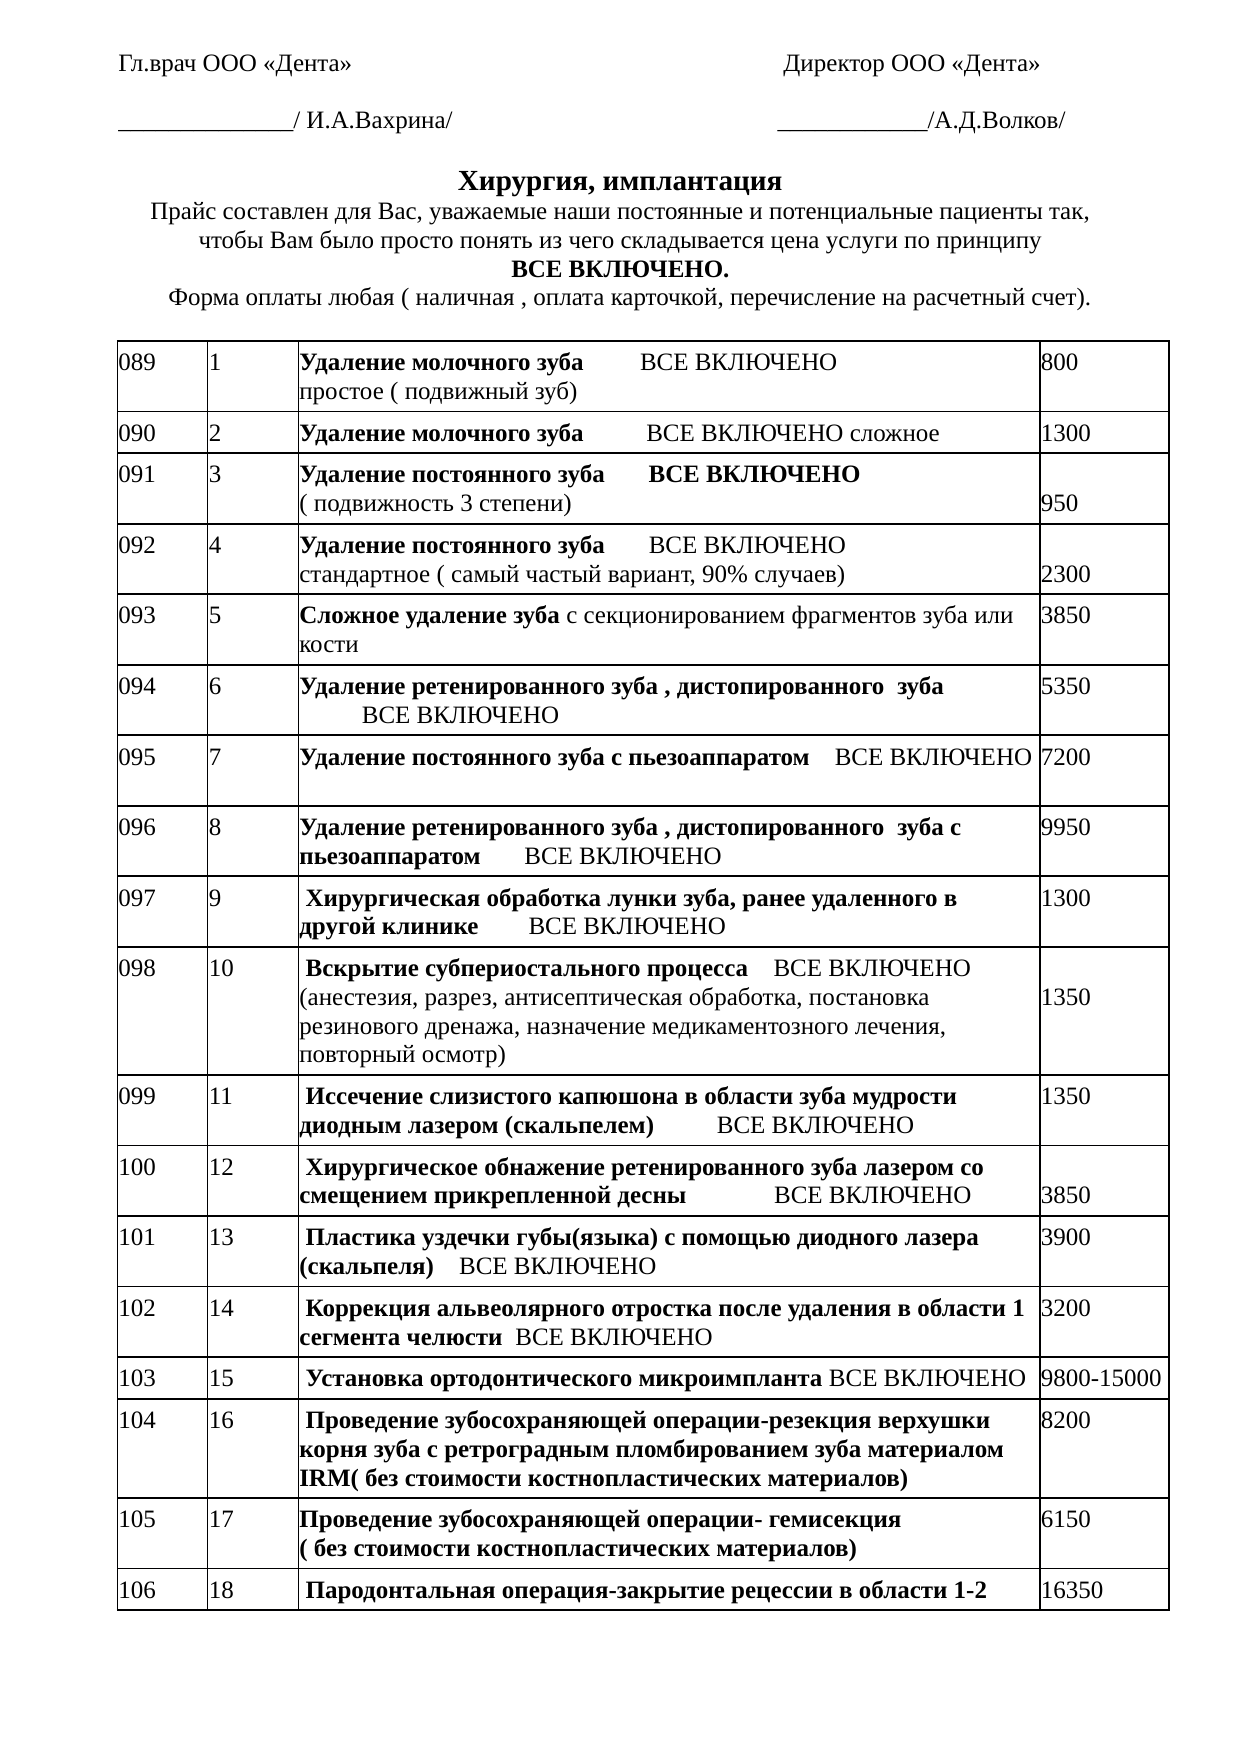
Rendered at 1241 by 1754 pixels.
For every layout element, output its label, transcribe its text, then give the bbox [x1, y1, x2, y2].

text Хирургия, имплантация [118, 163, 1122, 196]
text ВСЕ ВКЛЮЧЕНО. [118, 254, 1122, 282]
table_header 089 [118, 342, 207, 411]
table_cell 5 [208, 595, 298, 664]
text Форма оплаты любая ( наличная , оплата карточкой, перечисление на расчетный счет). [118, 282, 1122, 311]
table_cell 1300 [1041, 877, 1168, 946]
table_cell 13 [208, 1217, 298, 1286]
table_cell 3 [208, 454, 298, 523]
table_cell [299, 1569, 1039, 1609]
text Гл.врач ООО «Дента» Директор ООО «Дента» [118, 48, 1122, 76]
table_cell Удаление ретенированного зуба , дистопированного зуба с пьезоаппаратом ВСЕ ВКЛЮЧЕНО [299, 807, 1039, 875]
table_cell 091 [118, 454, 207, 523]
table_cell 090 [118, 412, 207, 452]
table_cell Удаление постоянного зуба ВСЕ ВКЛЮЧЕНО ( подвижность 3 степени) [299, 454, 1039, 523]
table_cell 15 [208, 1358, 298, 1398]
table_cell 105 [118, 1499, 207, 1568]
table_cell 100 [118, 1146, 207, 1215]
table_cell 098 [118, 948, 207, 1074]
table_cell 17 [208, 1499, 298, 1568]
table_cell 102 [118, 1287, 207, 1356]
table_cell 092 [118, 525, 207, 593]
table_header 800 [1041, 342, 1168, 411]
table_cell 7200 [1041, 736, 1168, 805]
table_cell 4 [208, 525, 298, 593]
table_cell 094 [118, 666, 207, 734]
table_cell Удаление постоянного зуба ВСЕ ВКЛЮЧЕНО стандартное ( самый частый вариант, 90% случаев) [299, 525, 1039, 593]
table_cell 6150 [1041, 1499, 1168, 1568]
table_cell Сложное удаление зуба с секционированием фрагментов зуба или кости [299, 595, 1039, 664]
table_cell 5350 [1041, 666, 1168, 734]
table_cell Удаление постоянного зуба с пьезоаппаратом ВСЕ ВКЛЮЧЕНО [299, 736, 1039, 805]
table_cell 16350 [1041, 1569, 1168, 1609]
table_cell 2300 [1041, 525, 1168, 593]
table_cell 8200 [1041, 1400, 1168, 1497]
table_cell 8 [208, 807, 298, 875]
table_cell Коррекция альвеолярного отростка после удаления в области 1 сегмента челюсти ВСЕ ВКЛЮЧЕНО [299, 1287, 1039, 1356]
table_cell 104 [118, 1400, 207, 1497]
table_cell 3900 [1041, 1217, 1168, 1286]
table_cell Удаление молочного зуба ВСЕ ВКЛЮЧЕНО сложное [299, 412, 1039, 452]
text ______________/ И.А.Вахрина/ ____________/А.Д.Волков/ [118, 105, 1122, 134]
table_cell 099 [118, 1076, 207, 1144]
table_cell 096 [118, 807, 207, 875]
table_cell 9 [208, 877, 298, 946]
table_cell Пластика уздечки губы(языка) с помощью диодного лазера (скальпеля) ВСЕ ВКЛЮЧЕНО [299, 1217, 1039, 1286]
table_cell 093 [118, 595, 207, 664]
table_cell 1350 [1041, 1076, 1168, 1144]
table_cell 3850 [1041, 1146, 1168, 1215]
table_cell Иссечение слизистого капюшона в области зуба мудрости диодным лазером (скальпелем) ВСЕ ВКЛЮЧЕНО [299, 1076, 1039, 1144]
table_cell 095 [118, 736, 207, 805]
table_cell 16 [208, 1400, 298, 1497]
table_cell Проведение зубосохраняющей операции- гемисекция ( без стоимости костнопластических материалов) [299, 1499, 1039, 1568]
table_cell 14 [208, 1287, 298, 1356]
table_cell 12 [208, 1146, 298, 1215]
table_cell Проведение зубосохраняющей операции-резекция верхушки корня зуба с ретроградным пломбированием зуба материалом IRM( без стоимости костнопластических материалов) [299, 1400, 1039, 1497]
table_cell 950 [1041, 454, 1168, 523]
table_cell 9800-15000 [1041, 1358, 1168, 1398]
table_cell Удаление ретенированного зуба , дистопированного зуба ВСЕ ВКЛЮЧЕНО [299, 666, 1039, 734]
table_header Удаление молочного зуба ВСЕ ВКЛЮЧЕНО простое ( подвижный зуб) [299, 342, 1039, 411]
table_cell 101 [118, 1217, 207, 1286]
table_cell Установка ортодонтического микроимпланта ВСЕ ВКЛЮЧЕНО [299, 1358, 1039, 1398]
table_cell 3200 [1041, 1287, 1168, 1356]
table_cell Хирургическая обработка лунки зуба, ранее удаленного в другой клинике ВСЕ ВКЛЮЧЕНО [299, 877, 1039, 946]
table_cell 3850 [1041, 595, 1168, 664]
table_cell 18 [208, 1569, 298, 1609]
table_cell 1300 [1041, 412, 1168, 452]
table_cell 6 [208, 666, 298, 734]
table_cell Вскрытие субпериостального процесса ВСЕ ВКЛЮЧЕНО (анестезия, разрез, антисептическая обработка, постановка резинового дренажа, назначение медикаментозного лечения, повторный осмотр) [299, 948, 1039, 1074]
table_cell 9950 [1041, 807, 1168, 875]
table_cell 2 [208, 412, 298, 452]
table_cell 103 [118, 1358, 207, 1398]
table_cell 7 [208, 736, 298, 805]
table_cell Хирургическое обнажение ретенированного зуба лазером со смещением прикрепленной десны ВСЕ ВКЛЮЧЕНО [299, 1146, 1039, 1215]
table_cell 1350 [1041, 948, 1168, 1074]
text Прайс составлен для Вас, уважаемые наши постоянные и потенциальные пациенты так, чтобы Вам было просто понять из чего складывается цена услуги по принципу [118, 196, 1122, 254]
table_cell 11 [208, 1076, 298, 1144]
table_cell 10 [208, 948, 298, 1074]
table_cell 097 [118, 877, 207, 946]
table_cell 106 [118, 1569, 207, 1609]
table_header 1 [208, 342, 298, 411]
